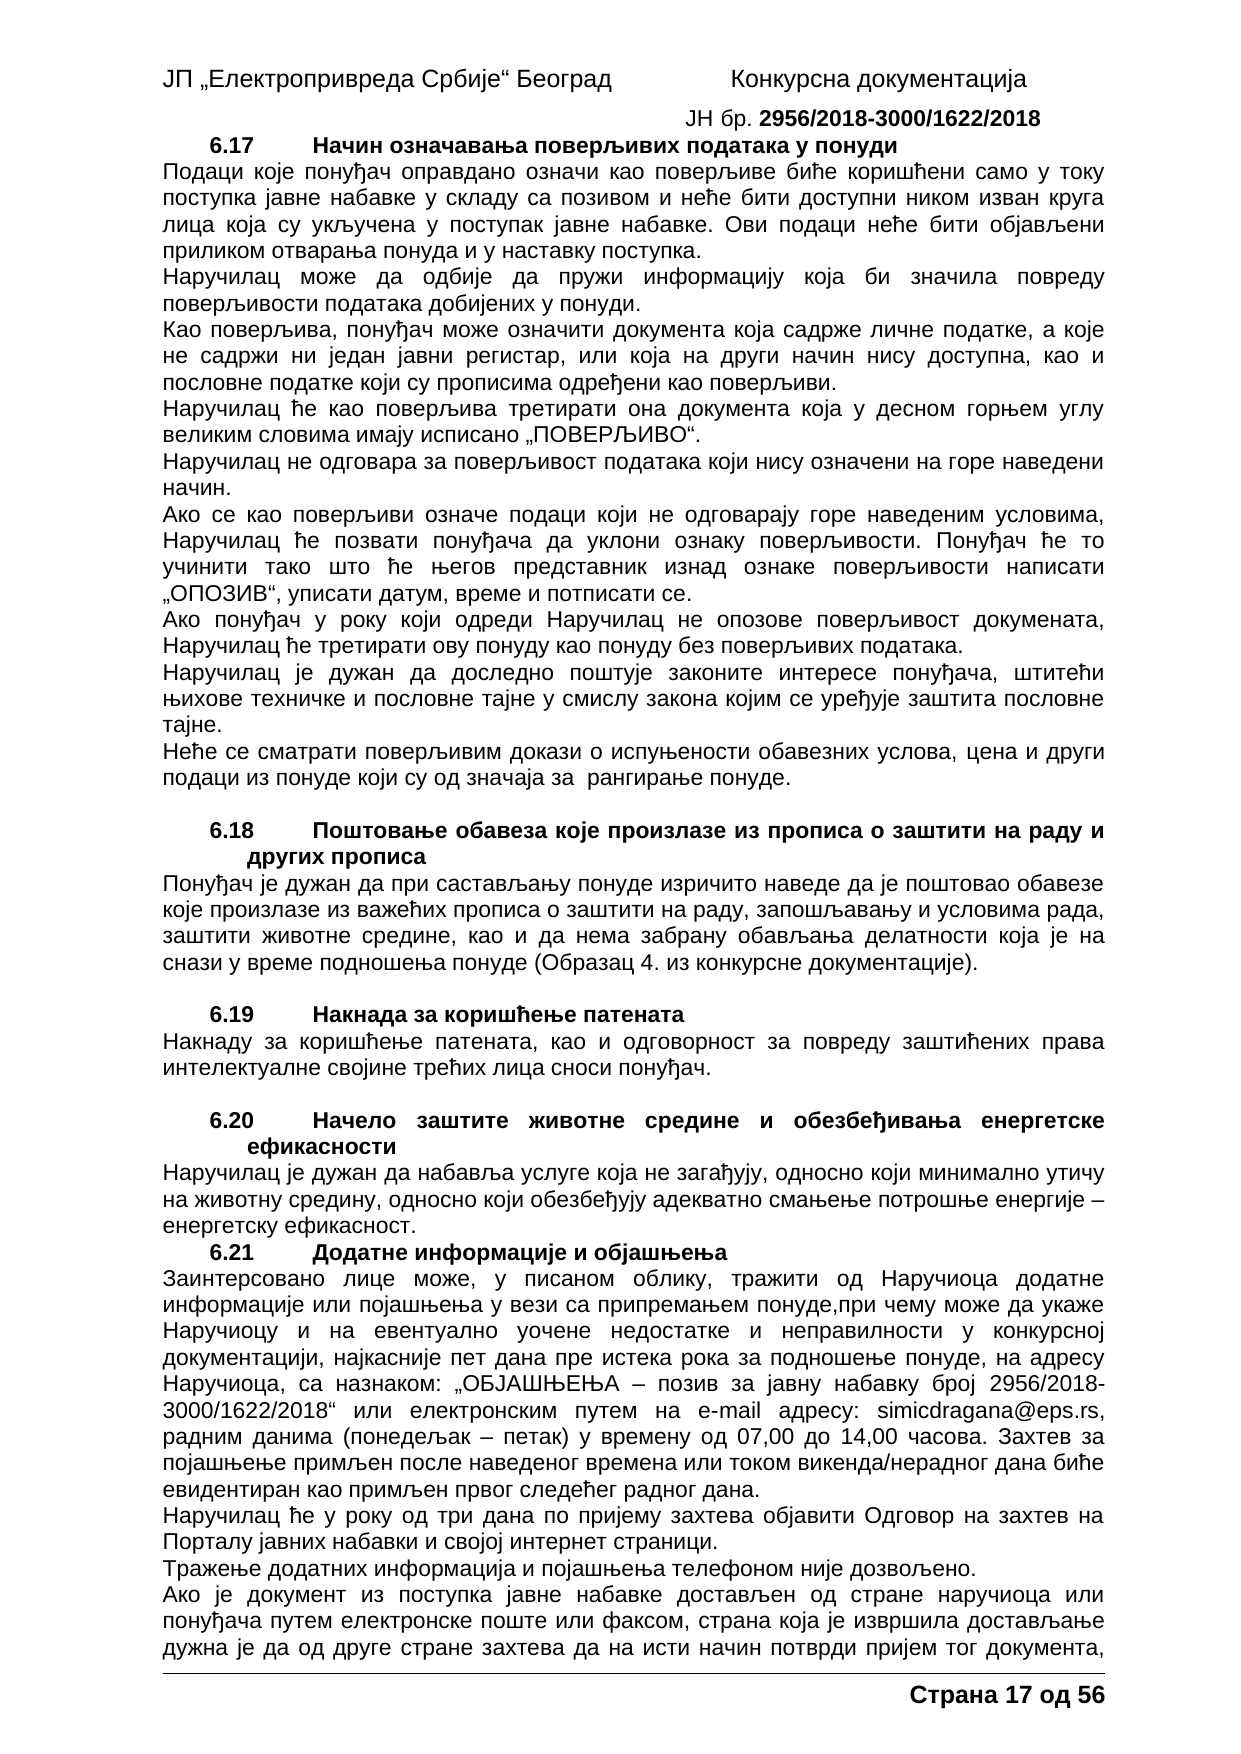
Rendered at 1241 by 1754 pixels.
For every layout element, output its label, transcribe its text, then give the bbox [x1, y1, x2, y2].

text Понуђач је дужан да при састављању понуде изричито наведе да је поштовао обавезе које произлазе из важећих прописа о заштити на раду, запошљавању и условима рада, заштити животне средине, као и да нема забрану обављања делатности која је на снази у време подношења понуде (Образац 4. из конкурсне документације). [162, 869, 1105, 975]
text Наручилац је дужан да доследно поштује законите интересе понуђача, штитећи њихове техничке и пословне тајне у смислу закона којим се уређује заштита пословне тајне. [162, 659, 1105, 738]
text Као поверљива, понуђач може означити документа која садрже личне податке, а које не садржи ни један јавни регистар, или која на други начин нису доступна, као и пословне податке који су прописима одређени као поверљиви. [162, 316, 1105, 395]
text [162, 1581, 1105, 1660]
list Начело заштите животне средине и обезбеђивања енергетске ефикасности [209, 1107, 1105, 1159]
list Накнада за коришћење патената [209, 1001, 1105, 1028]
text Наручилац ће у року од три дана по пријему захтева објавити Одговор на захтев на Порталу јавних набавки и својој интернет страници. [162, 1502, 1105, 1555]
text Тражење додатних информација и појашњења телефоном није дозвољено. [162, 1555, 1105, 1581]
text Наручилац је дужан да набавља услуге која не загађују, односно који минимално утичу на животну средину, односно који обезбеђују адекватно смањење потрошње енергије – енергетску ефикасност. [162, 1159, 1105, 1238]
list Поштовање обавеза које произлазе из прописа о заштити на раду и других прописа [209, 817, 1105, 869]
text Ако се као поверљиви означе подаци који не одговарају горе наведеним условима, Наручилац ће позвати понуђача да уклони ознаку поверљивости. Понуђач ће то учинити тако што ће његов представник изнад ознаке поверљивости написати „ОПОЗИВ“, уписати датум, време и потписати се. [162, 501, 1105, 606]
text Наручилац не одговара за поверљивост података који нису означени на горе наведени начин. [162, 448, 1105, 501]
text Подаци које понуђач оправдано означи као поверљиве биће коришћени само у току поступка јавне набавке у складу са позивом и неће бити доступни ником изван круга лица која су укључена у поступак јавне набавке. Ови подаци неће бити објављени приликом отварања понуда и у наставку поступка. [162, 158, 1105, 263]
text Ако понуђач у року који одреди Наручилац не опозове поверљивост докумената, Наручилац ће третирати ову понуду као понуду без поверљивих података. [162, 606, 1105, 659]
text Неће се сматрати поверљивим докази о испуњености обавезних услова, цена и други подаци из понуде који су од значаја за рангирање понуде. [162, 738, 1105, 790]
text Заинтерсовано лице може, у писаном облику, тражити од Наручиоца додатне информације или појашњења у вези са припремањем понуде,при чему може да укаже Наручиоцу и на евентуално уочене недостатке и неправилности у конкурсној документацији, најкасније пет дана пре истека рока за подношење понуде, на адресу Наручиоца, са назнаком: „ОБЈАШЊЕЊА – позив за јавну набавку број 2956/2018-3000/1622/2018“ или електронским путем на е-mail адресу: simicdragana@eps.rs, радним данима (понедељак – петак) у времену од 07,00 до 14,00 часова. Захтев за појашњење примљен после наведеног времена или током викенда/нерадног дана биће евидентиран као примљен првог следећег радног дана. [162, 1265, 1105, 1502]
list Додатне информације и објашњења [209, 1238, 1105, 1265]
list Начин означавања поверљивих података у понуди [209, 132, 1105, 158]
text Наручилац може да одбије да пружи информацију која би значила повреду поверљивости података добијених у понуди. [162, 263, 1105, 316]
text Наручилац ће као поверљива третирати она документа која у десном горњем углу великим словима имају исписано „ПОВЕРЉИВО“. [162, 395, 1105, 448]
text Накнаду за коришћење патената, као и одговорност за повреду заштићених права интелектуалне својине трећих лица сноси понуђач. [162, 1028, 1105, 1080]
